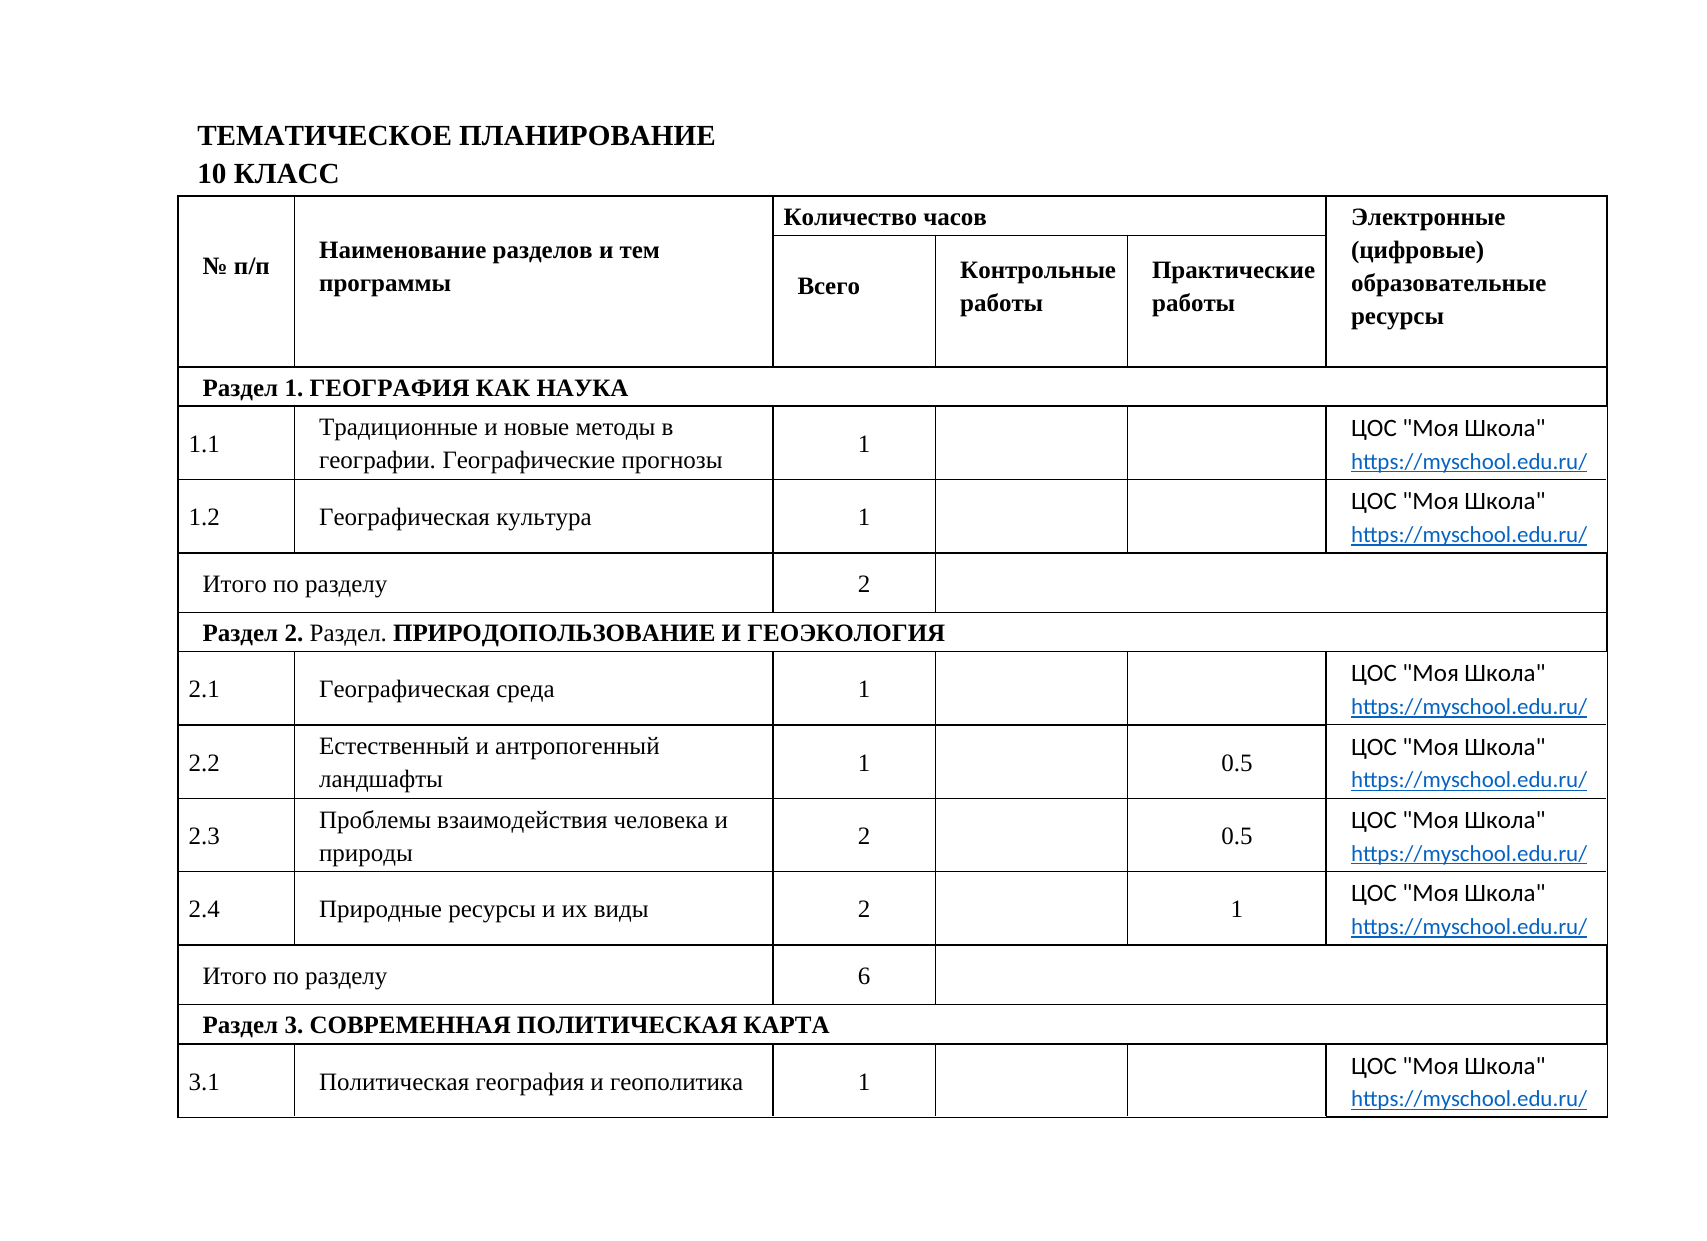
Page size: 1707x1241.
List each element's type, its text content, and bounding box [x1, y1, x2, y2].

table_cell ЦОС "Моя Школа" https://myschool.edu.ru/ [1327, 652, 1607, 724]
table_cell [1327, 871, 1607, 944]
table_cell Итого по разделу [179, 946, 772, 1004]
table_cell 1 [774, 1045, 935, 1116]
table_header Наименование разделов и тем программы [295, 197, 772, 366]
table_cell [936, 726, 1127, 797]
table_header № п/п [179, 197, 294, 366]
table_header Количество часов [774, 197, 1325, 234]
table_cell 6 [774, 946, 935, 1004]
table_cell ЦОС "Моя Школа" https://myschool.edu.ru/ [1327, 798, 1607, 871]
table_cell Раздел 1. ГЕОГРАФИЯ КАК НАУКА [179, 368, 1606, 405]
table_cell Географическая культура [295, 480, 772, 552]
table_cell Контрольные работы [936, 236, 1127, 366]
table_cell [1128, 652, 1325, 724]
table_cell 3.1 [179, 1045, 294, 1116]
table_cell 1 [774, 726, 935, 797]
table_cell [936, 799, 1127, 871]
table_cell [1128, 480, 1325, 552]
table_cell 1.2 [179, 480, 294, 552]
table_cell Итого по разделу [179, 554, 772, 611]
table_cell 1.1 [179, 407, 294, 479]
table_cell [1128, 1045, 1325, 1116]
table_cell Всего [774, 236, 935, 366]
table_cell 0.5 [1128, 799, 1325, 871]
table_cell 2.1 [179, 652, 294, 724]
table_cell Естественный и антропогенный ландшафты [295, 726, 772, 797]
text ТЕМАТИЧЕСКОЕ ПЛАНИРОВАНИЕ [190, 118, 1618, 152]
table_cell [936, 407, 1127, 479]
table_cell 1 [774, 407, 935, 479]
table_cell Проблемы взаимодействия человека и природы [295, 799, 772, 871]
table_cell 2 [774, 872, 935, 944]
table_cell Раздел 3. СОВРЕМЕННАЯ ПОЛИТИЧЕСКАЯ КАРТА [179, 1005, 1606, 1043]
table_cell ЦОС "Моя Школа" https://myschool.edu.ru/ [1327, 407, 1607, 479]
table_cell [936, 554, 1606, 611]
table_cell 2.2 [179, 726, 294, 797]
table_cell Природные ресурсы и их виды [295, 872, 772, 944]
table_cell [1128, 407, 1325, 479]
table_cell 2 [774, 799, 935, 871]
table_cell Традиционные и новые методы в географии. Географические прогнозы [295, 407, 772, 479]
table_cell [1327, 1045, 1607, 1116]
table_cell [936, 1045, 1127, 1116]
table_cell 2.3 [179, 799, 294, 871]
table_cell ЦОС "Моя Школа" https://myschool.edu.ru/ [1327, 479, 1607, 552]
table_cell 1 [774, 652, 935, 724]
table_cell 2 [774, 554, 935, 611]
table_cell Политическая география и геополитика [295, 1045, 772, 1116]
table_cell [936, 872, 1127, 944]
table_cell Географическая среда [295, 652, 772, 724]
table_cell Практические работы [1128, 236, 1325, 366]
table_cell ЦОС "Моя Школа" https://myschool.edu.ru/ [1327, 724, 1607, 797]
table_cell [936, 652, 1127, 724]
table_cell 1 [774, 480, 935, 552]
table_cell 1 [1128, 872, 1325, 944]
text 10 КЛАСС [190, 157, 1618, 190]
table_cell [936, 946, 1606, 1004]
table_cell [936, 480, 1127, 552]
table_cell 0.5 [1128, 726, 1325, 797]
table_cell 2.4 [179, 872, 294, 944]
table_cell Раздел 2. Раздел. ПРИРОДОПОЛЬЗОВАНИЕ И ГЕОЭКОЛОГИЯ [179, 613, 1606, 651]
table_header Электронные (цифровые) образовательные ресурсы [1327, 197, 1606, 366]
